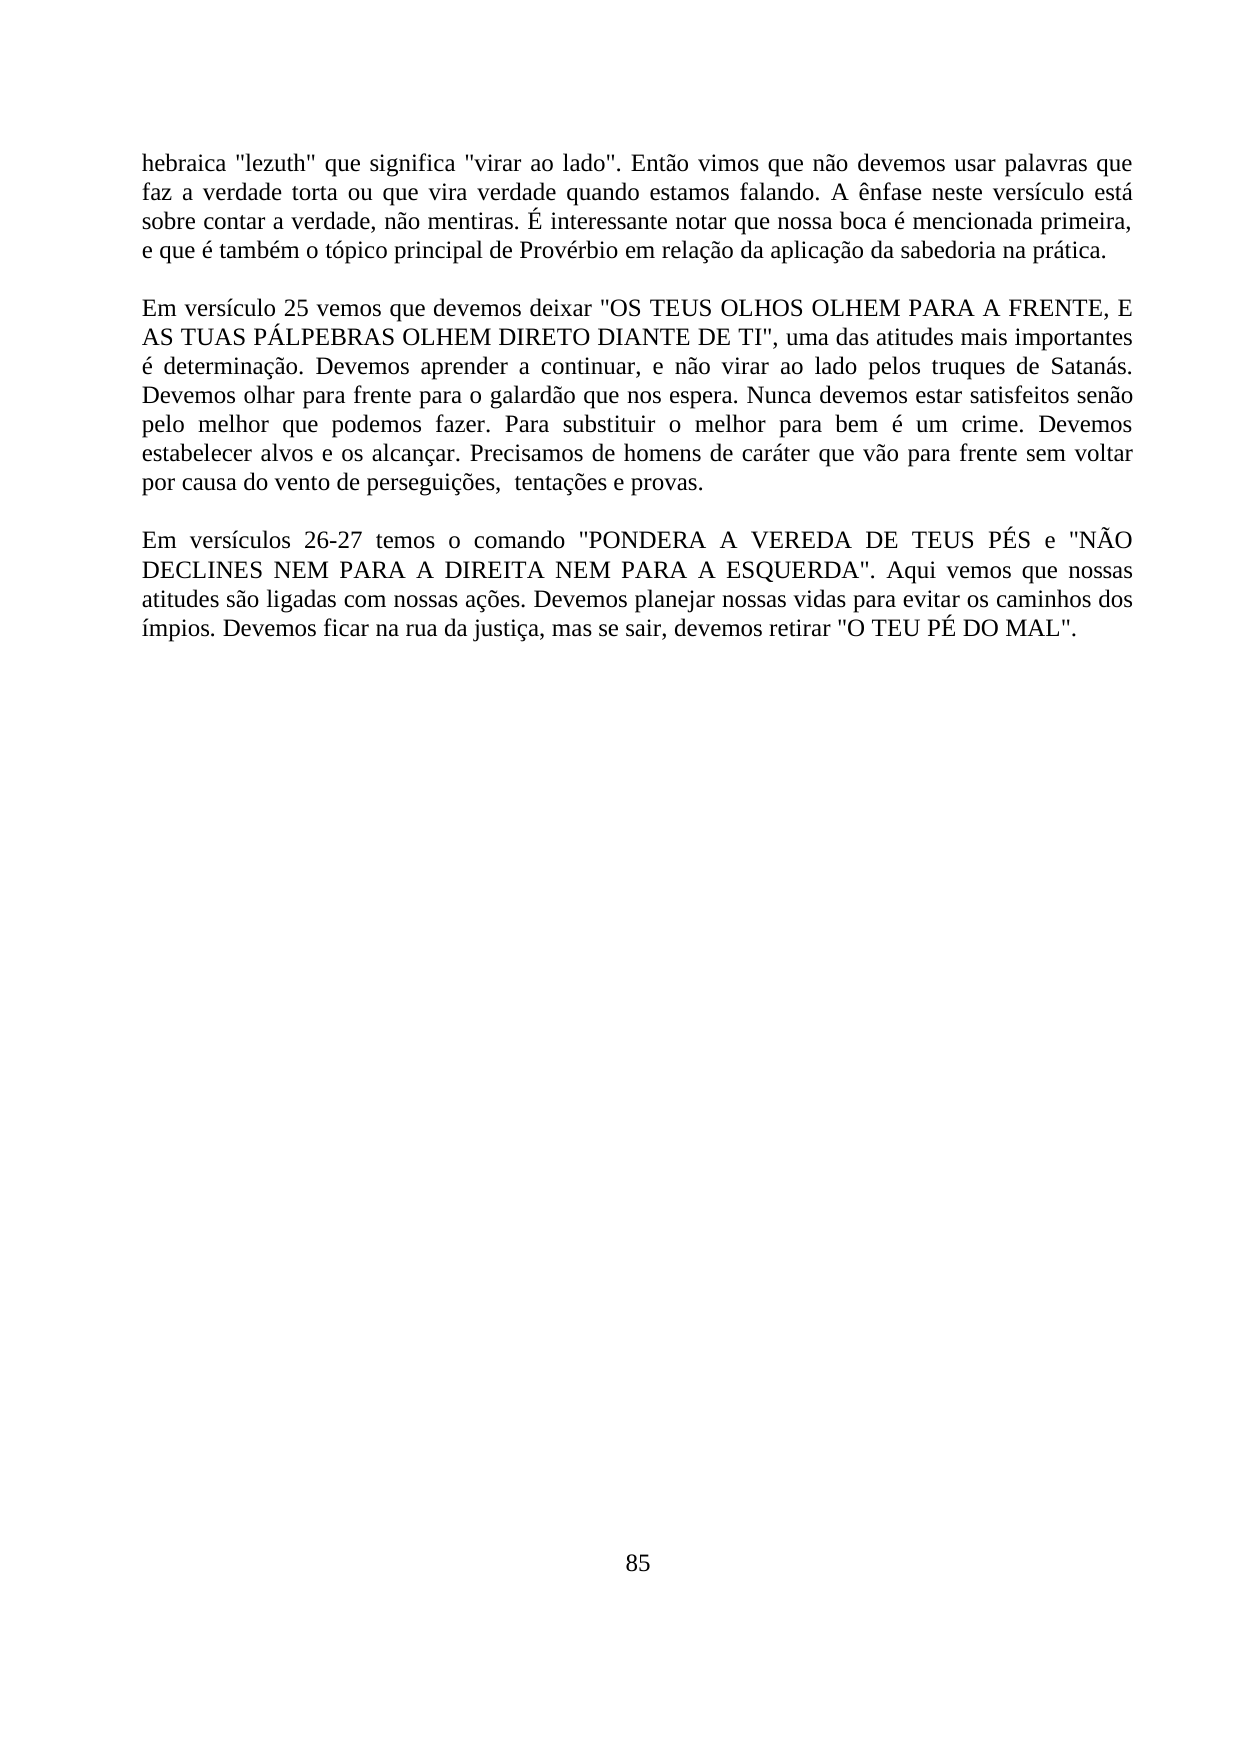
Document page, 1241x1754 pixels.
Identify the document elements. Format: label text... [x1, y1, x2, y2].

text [142, 148, 1134, 264]
text Em versículo 25 vemos que devemos deixar "OS TEUS OLHOS OLHEM PARA A FRENTE, E AS TUAS PÁLPEBRAS OLHEM DIRETO DIANTE DE TI", uma das atitudes mais importantes é determinação. Devemos aprender a continuar, e não virar ao lado pelos truques de Satanás. Devemos olhar para frente para o galardão que nos espera. Nunca devemos estar satisfeitos senão pelo melhor que podemos fazer. Para substituir o melhor para bem é um crime. Devemos estabelecer alvos e os alcançar. Precisamos de homens de caráter que vão para frente sem voltar por causa do vento de perseguições, tentações e provas. [142, 293, 1134, 496]
text Em versículos 26-27 temos o comando "PONDERA A VEREDA DE TEUS PÉS e "NÃO DECLINES NEM PARA A DIREITA NEM PARA A ESQUERDA". Aqui vemos que nossas atitudes são ligadas com nossas ações. Devemos planejar nossas vidas para evitar os caminhos dos ímpios. Devemos ficar na rua da justiça, mas se sair, devemos retirar "O TEU PÉ DO MAL". [142, 525, 1134, 642]
